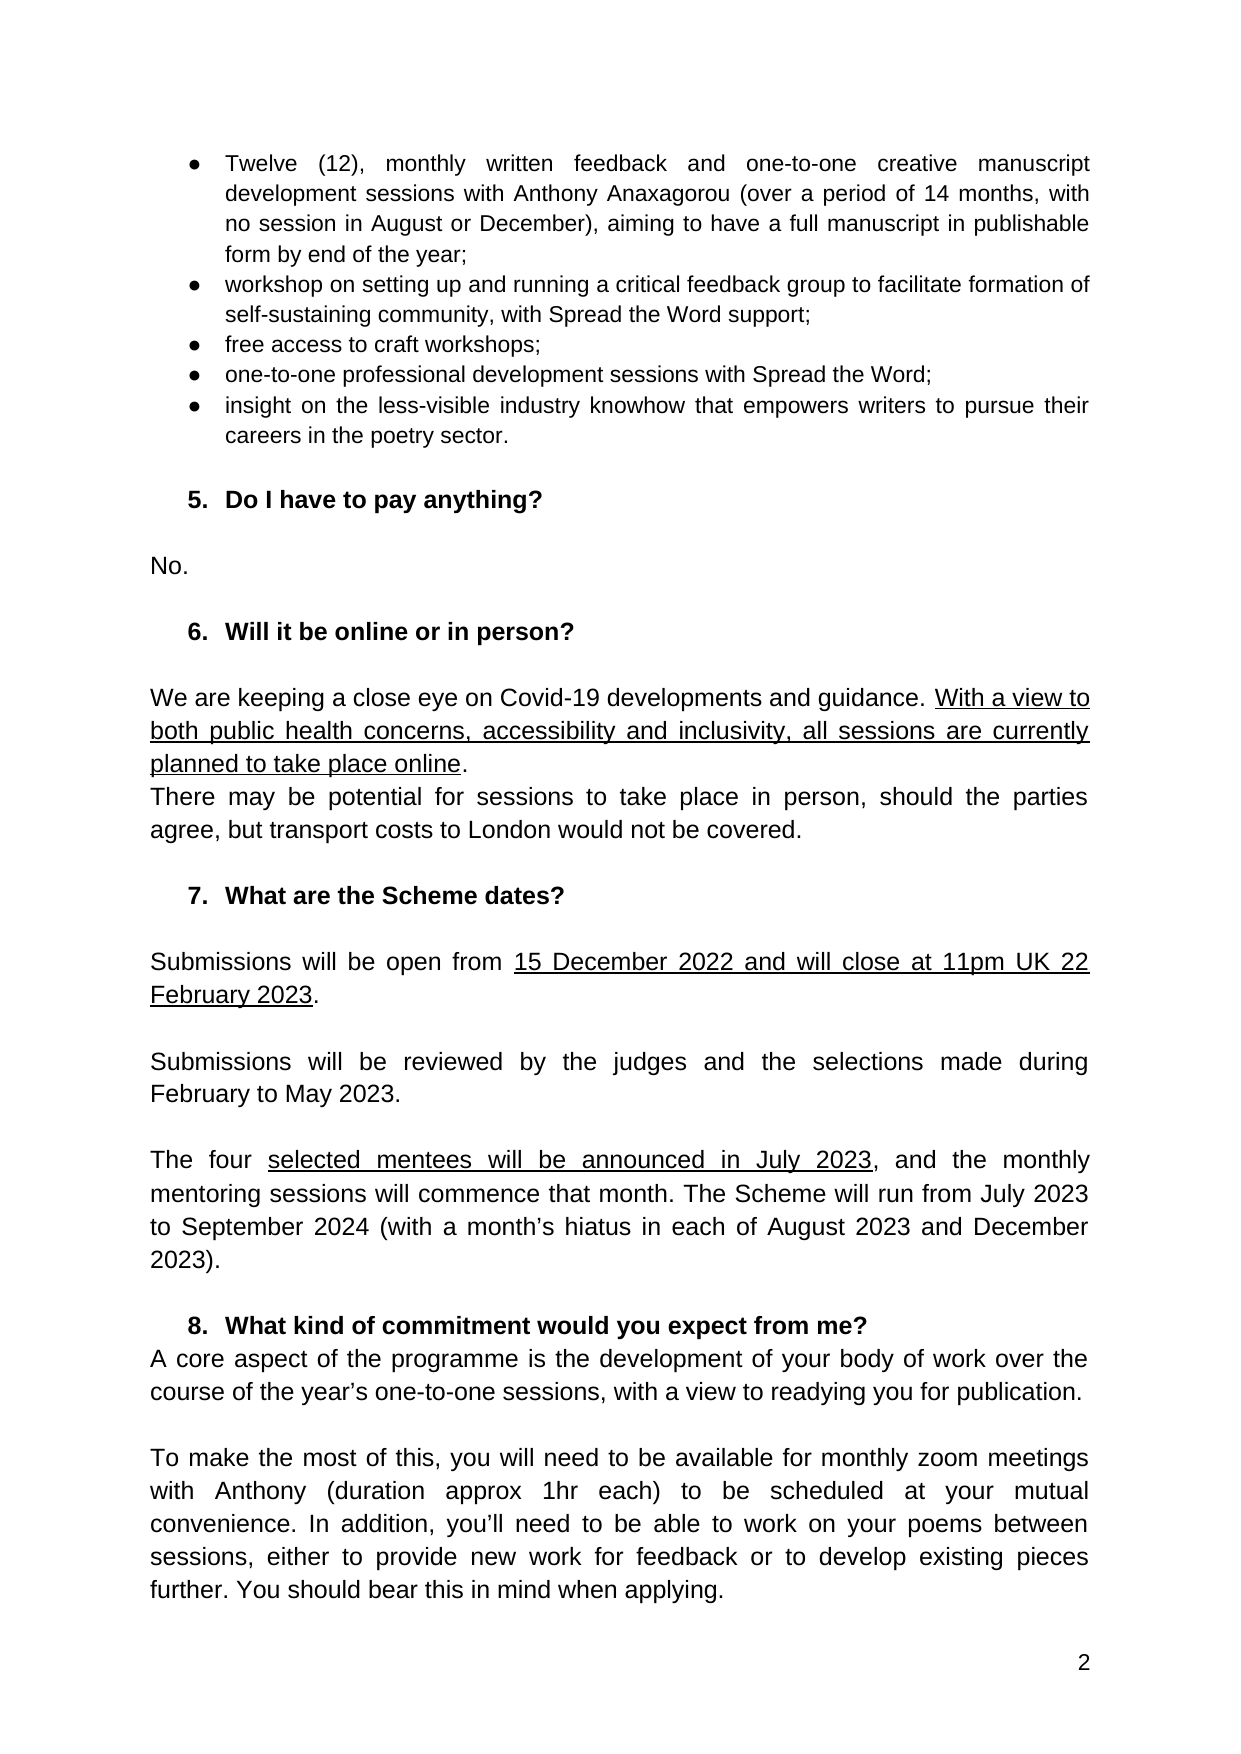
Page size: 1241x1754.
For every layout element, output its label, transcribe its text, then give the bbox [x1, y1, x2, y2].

text A core aspect of the programme is the development of your body of work over the course of the year’s one-to-one sessions, with a view to readying you for publication. [150, 1344, 1090, 1405]
text Submissions will be reviewed by the judges and the selections made during February to May 2023. [150, 1046, 1090, 1108]
text We are keeping a close eye on Covid-19 developments and guidance. With a view to both public health concerns, accessibility and inclusivity, all sessions are currently planned to take place online. [150, 683, 1090, 741]
text The four selected mentees will be announced in July 2023, and the monthly mentoring sessions will commence that month. The Scheme will run from July 2023 to September 2024 (with a month’s hiatus in each of August 2023 and December 2023). [150, 1146, 1090, 1273]
list Do I have to pay anything? [187, 485, 1090, 514]
list one-to-one professional development sessions with Spread the Word; [187, 361, 1090, 388]
list workshop on setting up and running a critical feedback group to facilitate formation of self-sustaining community, with Spread the Word support; [187, 271, 1090, 327]
text Submissions will be open from 15 December 2022 and will close at 11pm UK 22 February 2023. [150, 947, 1090, 1009]
list What kind of commitment would you expect from me? [187, 1311, 1090, 1339]
text We are keeping a close eye on Covid-19 developments and guidance. With a view to both public health concerns, accessibility and inclusivity, all sessions are currently planned to take place online. [150, 743, 1090, 778]
list Will it be online or in person? [187, 617, 1090, 646]
text No. [150, 551, 1090, 580]
text To make the most of this, you will need to be available for monthly zoom meetings with Anthony (duration approx 1hr each) to be scheduled at your mutual convenience. In addition, you’ll need to be able to work on your poems between sessions, either to provide new work for feedback or to develop existing pieces further. You should bear this in mind when applying. [150, 1443, 1090, 1603]
list Twelve (12), monthly written feedback and one-to-one creative manuscript development sessions with Anthony Anaxagorou (over a period of 14 months, with no session in August or December), aiming to have a full manuscript in publishable form by end of the year; [187, 150, 1090, 267]
list free access to craft workshops; [187, 331, 1090, 358]
list insight on the less-visible industry knowhow that empowers writers to pursue their careers in the poetry sector. [187, 392, 1090, 448]
list What are the Scheme dates? [187, 881, 1090, 910]
text There may be potential for sessions to take place in person, should the parties agree, but transport costs to London would not be covered. [150, 782, 1090, 844]
